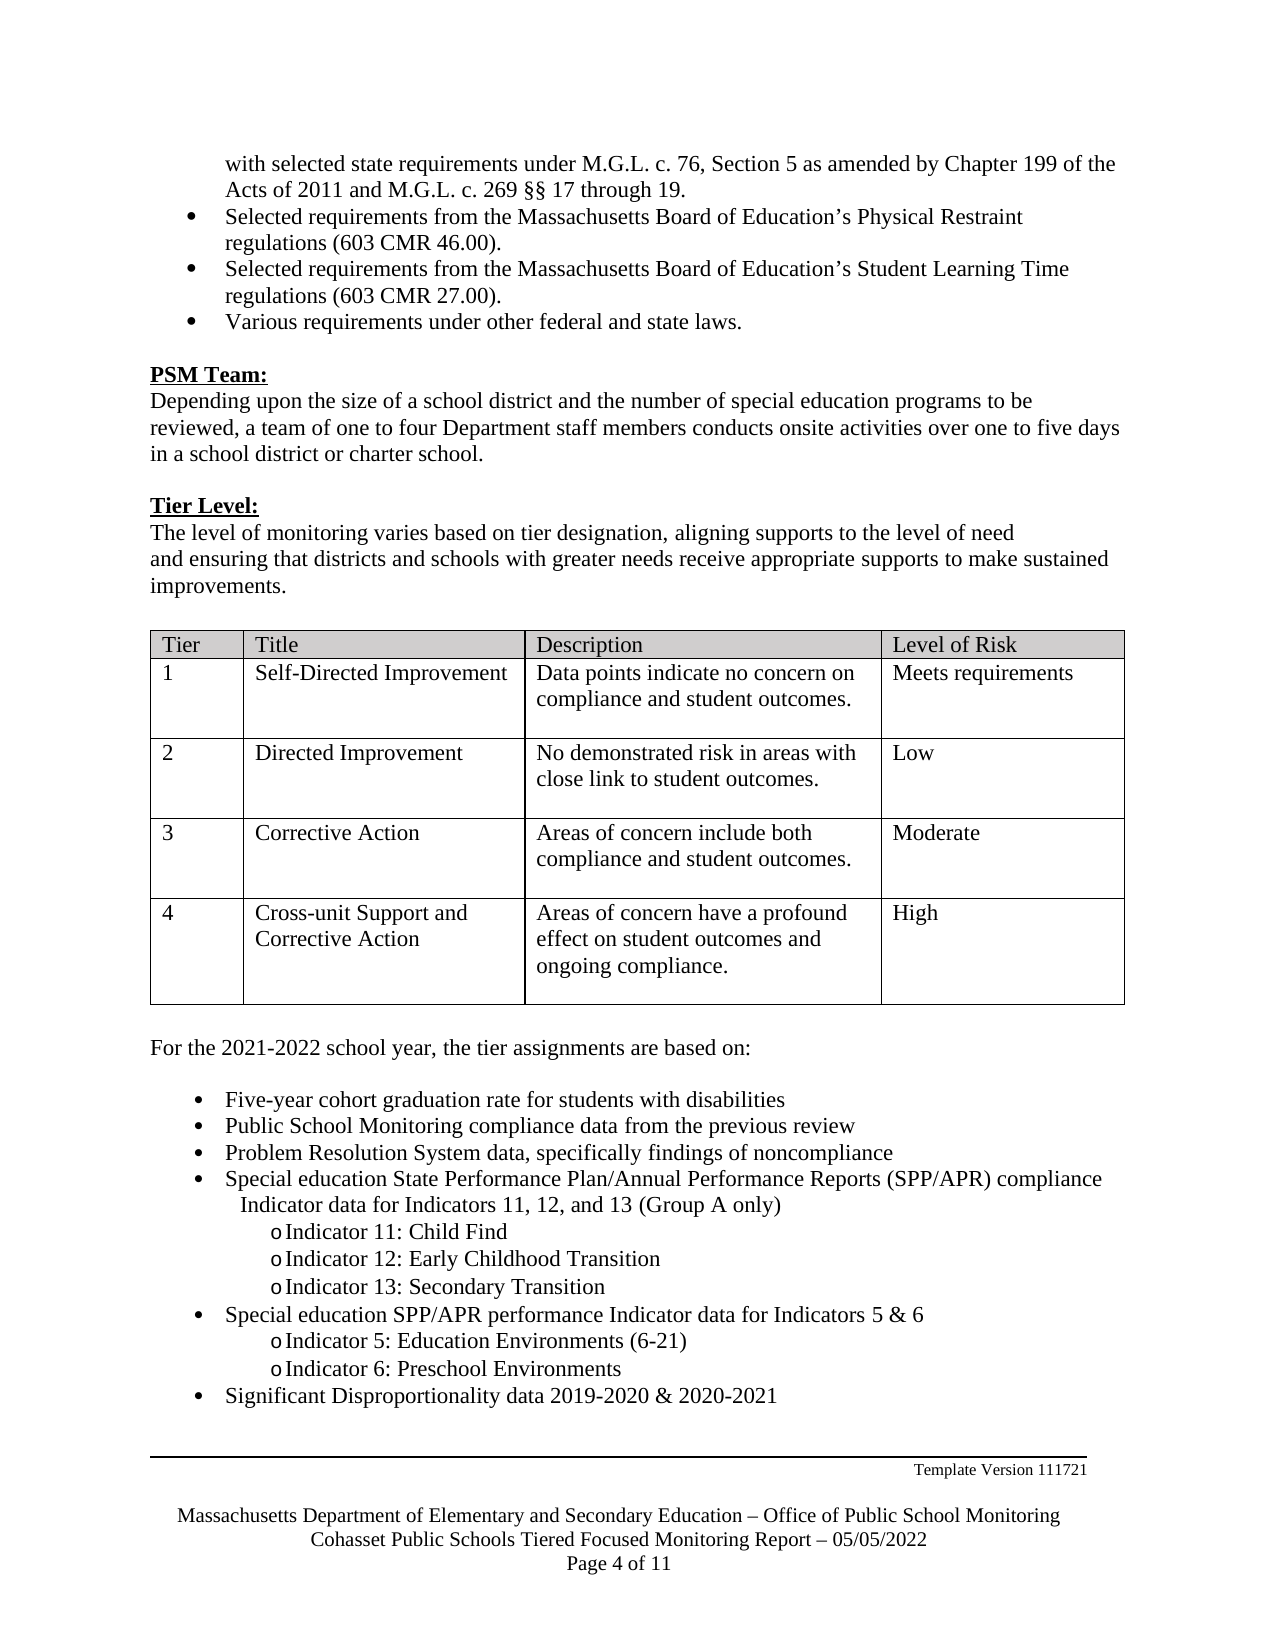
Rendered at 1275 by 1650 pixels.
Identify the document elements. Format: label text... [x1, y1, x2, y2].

list Selected requirements from the Massachusetts Board of Education’s Physical Restraint regulations (603 CMR 46.00). [187, 203, 1125, 255]
table_cell Data points indicate no concern on compliance and student outcomes. [526, 659, 881, 738]
list Problem Resolution System data, specifically findings of noncompliance [195, 1139, 1125, 1165]
list Significant Disproportionality data 2019-2020 & 2020-2021 [195, 1382, 1125, 1408]
list Special education SPP/APR performance Indicator data for Indicators 5 & 6 [195, 1301, 1125, 1327]
table_cell Areas of concern have a profound effect on student outcomes and ongoing compliance. [526, 899, 881, 1004]
list Various requirements under other federal and state laws. [187, 308, 1125, 334]
table_cell Cross-unit Support and Corrective Action [244, 899, 524, 1004]
table_header Description [526, 631, 881, 658]
text PSM Team: [150, 361, 1125, 387]
text Tier Level: [150, 493, 1125, 519]
list Special education State Performance Plan/Annual Performance Reports (SPP/APR) compliance Indicator data for Indicators 11, 12, and 13 (Group A only) [195, 1165, 1125, 1218]
list Indicator 13: Secondary Transition [270, 1273, 1125, 1301]
table_cell Areas of concern include both compliance and student outcomes. [526, 819, 881, 898]
table_cell 4 [151, 899, 243, 1004]
table_cell 1 [151, 659, 243, 738]
list Indicator 11: Child Find [270, 1218, 1125, 1245]
table_cell Moderate [882, 819, 1124, 898]
table_cell Directed Improvement [244, 739, 524, 818]
list Five-year cohort graduation rate for students with disabilities [195, 1086, 1125, 1112]
table_cell Low [882, 739, 1124, 818]
list Indicator 12: Early Childhood Transition [270, 1245, 1125, 1273]
table_header Tier [151, 631, 243, 658]
list Indicator 5: Education Environments (6-21) [270, 1327, 1125, 1354]
table_cell Self-Directed Improvement [244, 659, 524, 738]
list Public School Monitoring compliance data from the previous review [195, 1112, 1125, 1139]
text Depending upon the size of a school district and the number of special education programs to be reviewed, a team of one to four Department staff members conducts onsite activities over one to five days in a school district or charter school. [150, 387, 1125, 466]
table_header Level of Risk [882, 631, 1124, 658]
text The level of monitoring varies based on tier designation, aligning supports to the level of need and ensuring that districts and schools with greater needs receive appropriate supports to make sustained improvements. [150, 519, 1125, 600]
table_cell No demonstrated risk in areas with close link to student outcomes. [526, 739, 881, 818]
text For the 2021-2022 school year, the tier assignments are based on: [150, 1034, 1125, 1061]
table_cell High [882, 899, 1124, 1004]
table_cell Meets requirements [882, 659, 1124, 738]
table_cell 3 [151, 819, 243, 898]
table_cell Corrective Action [244, 819, 524, 898]
list Indicator 6: Preschool Environments [270, 1354, 1125, 1382]
list Selected requirements from the Massachusetts Board of Education’s Student Learning Time regulations (603 CMR 27.00). [187, 255, 1125, 308]
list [187, 150, 1125, 203]
table_cell 2 [151, 739, 243, 818]
table_header Title [244, 631, 524, 658]
